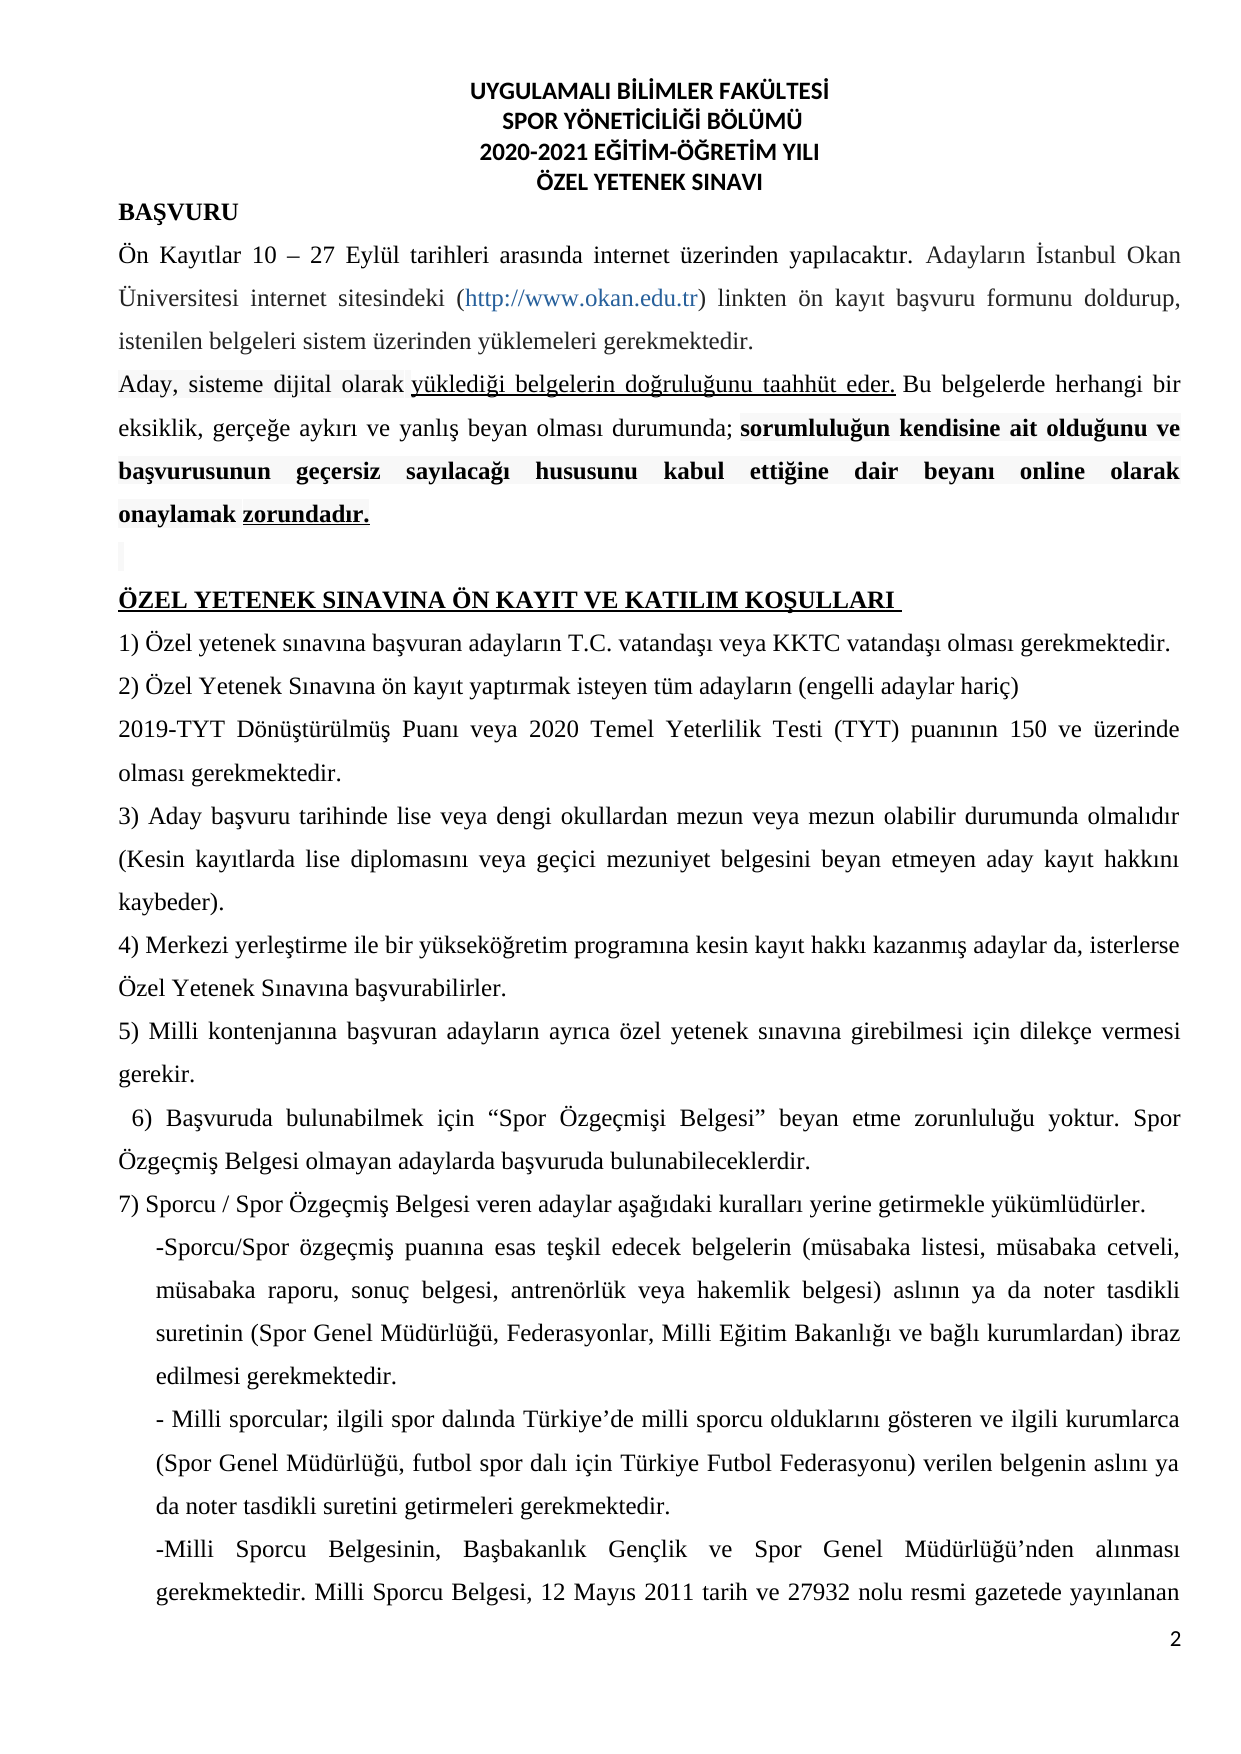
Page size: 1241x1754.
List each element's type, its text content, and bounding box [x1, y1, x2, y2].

subtitle 7) Sporcu / Spor Özgeçmiş Belgesi veren adaylar aşağıdaki kuralları yerine getirmekle yükümlüdürler. [118, 1189, 1181, 1218]
text Ön Kayıtlar 10 – 27 Eylül tarihleri arasında internet üzerinden yapılacaktır. Adayların İstanbul Okan Üniversitesi internet sitesindeki (http://www.okan.edu.tr) linkten ön kayıt başvuru formunu doldurup, istenilen belgeleri sistem üzerinden yüklemeleri gerekmektedir. [118, 240, 1181, 355]
list - Milli sporcular; ilgili spor dalında Türkiye’de milli sporcu olduklarını gösteren ve ilgili kurumlarca (Spor Genel Müdürlüğü, futbol spor dalı için Türkiye Futbol Federasyonu) verilen belgenin aslını ya da noter tasdikli suretini getirmeleri gerekmektedir. [156, 1404, 1181, 1519]
subtitle 3) Aday başvuru tarihinde lise veya dengi okullardan mezun veya mezun olabilir durumunda olmalıdır (Kesin kayıtlarda lise diplomasını veya geçici mezuniyet belgesini beyan etmeyen aday kayıt hakkını kaybeder). [118, 801, 1181, 916]
subtitle BAŞVURU [118, 197, 1181, 226]
subtitle Aday, sisteme dijital olarak yüklediği belgelerin doğruluğunu taahhüt eder. Bu belgelerde herhangi bir eksiklik, gerçeğe aykırı ve yanlış beyan olması durumunda; sorumluluğun kendisine ait olduğunu ve başvurusunun geçersiz sayılacağı hususunu kabul ettiğine dair beyanı online olarak onaylamak zorundadır. [118, 484, 1181, 528]
subtitle 1) Özel yetenek sınavına başvuran adayların T.C. vatandaşı veya KKTC vatandaşı olması gerekmektedir. [118, 628, 1181, 657]
subtitle 5) Milli kontenjanına başvuran adayların ayrıca özel yetenek sınavına girebilmesi için dilekçe vermesi gerekir. [118, 1016, 1181, 1088]
subtitle 2019-TYT Dönüştürülmüş Puanı veya 2020 Temel Yeterlilik Testi (TYT) puanının 150 ve üzerinde olması gerekmektedir. [118, 714, 1181, 786]
subtitle ÖZEL YETENEK SINAVINA ÖN KAYIT VE KATILIM KOŞULLARI [118, 585, 1181, 614]
subtitle Aday, sisteme dijital olarak yüklediği belgelerin doğruluğunu taahhüt eder. Bu belgelerde herhangi bir eksiklik, gerçeğe aykırı ve yanlış beyan olması durumunda; sorumluluğun kendisine ait olduğunu ve başvurusunun geçersiz sayılacağı hususunu kabul ettiğine dair beyanı online olarak onaylamak zorundadır. [118, 369, 1181, 456]
subtitle 4) Merkezi yerleştirme ile bir yükseköğretim programına kesin kayıt hakkı kazanmış adaylar da, isterlerse Özel Yetenek Sınavına başvurabilirler. [118, 930, 1181, 1002]
subtitle 2) Özel Yetenek Sınavına ön kayıt yaptırmak isteyen tüm adayların (engelli adaylar hariç) [118, 671, 1181, 700]
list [156, 1534, 1181, 1606]
subtitle 6) Başvuruda bulunabilmek için “Spor Özgeçmişi Belgesi” beyan etme zorunluluğu yoktur. Spor Özgeçmiş Belgesi olmayan adaylarda başvuruda bulunabileceklerdir. [118, 1103, 1181, 1174]
list -Sporcu/Spor özgeçmiş puanına esas teşkil edecek belgelerin (müsabaka listesi, müsabaka cetveli, müsabaka raporu, sonuç belgesi, antrenörlük veya hakemlik belgesi) aslının ya da noter tasdikli suretinin (Spor Genel Müdürlüğü, Federasyonlar, Milli Eğitim Bakanlığı ve bağlı kurumlardan) ibraz edilmesi gerekmektedir. [156, 1232, 1181, 1390]
